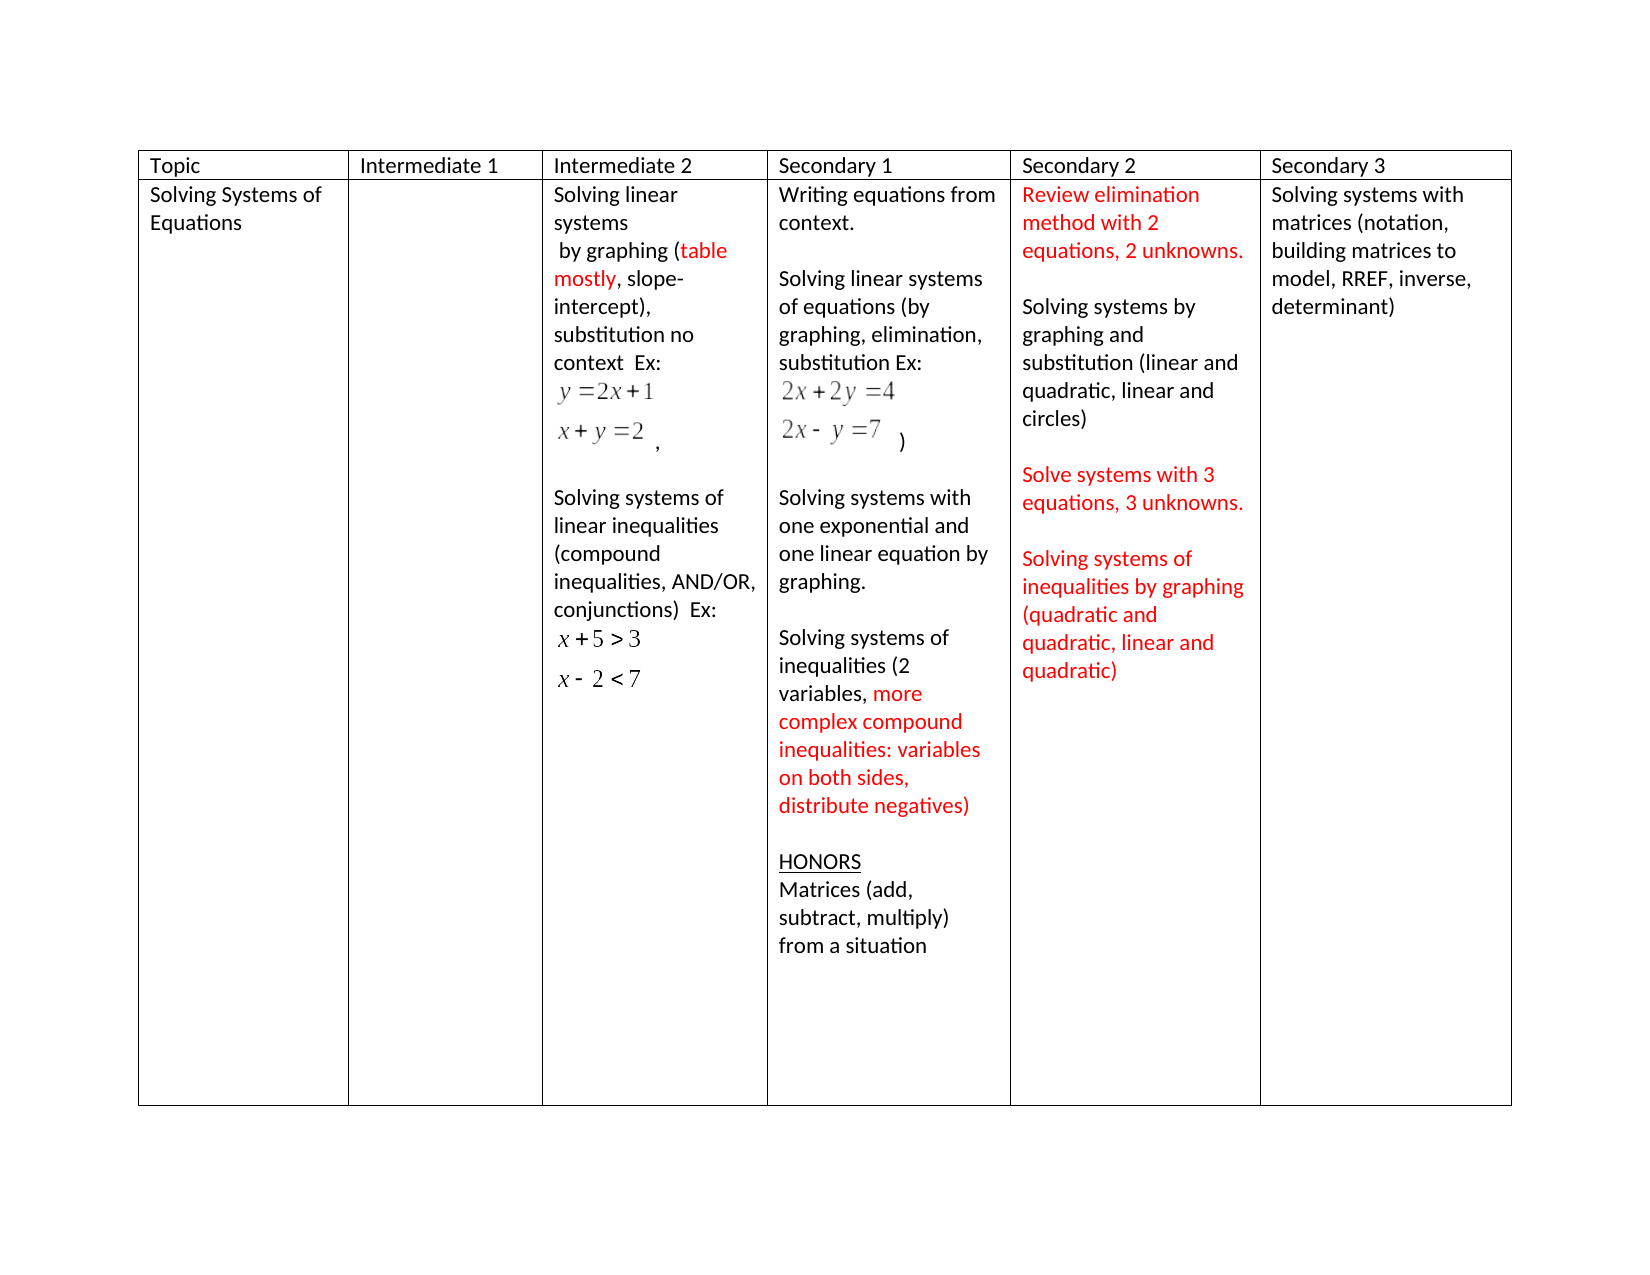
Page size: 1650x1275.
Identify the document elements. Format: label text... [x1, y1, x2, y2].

table_cell Topic [139, 151, 348, 179]
table_cell Solving systems with matrices (notation, building matrices to model, RREF, inverse, determinant) [1261, 180, 1511, 1105]
table_cell Secondary 2 [1011, 151, 1260, 179]
table_cell Intermediate 2 [543, 151, 767, 179]
table_cell Solving linear systems by graphing (table mostly, slope-intercept), substitution no context Ex: , Solving systems of linear inequalities (compound inequalities, AND/OR, conjunctions) Ex: [543, 180, 767, 1105]
table_cell Intermediate 1 [349, 151, 542, 179]
table_cell Review elimination method with 2 equations, 2 unknowns. Solving systems by graphing and substitution (linear and quadratic, linear and circles) Solve systems with 3 equations, 3 unknowns. Solving systems of inequalities by graphing (quadratic and quadratic, linear and quadratic) [1011, 180, 1260, 1105]
table_cell Writing equations from context. Solving linear systems of equations (by graphing, elimination, substitution Ex: ) Solving systems with one exponential and one linear equation by graphing. Solving systems of inequalities (2 variables, more complex compound inequalities: variables on both sides, distribute negatives) HONORS Matrices (add, subtract, multiply) from a situation [768, 180, 1010, 1105]
table_cell Secondary 1 [768, 151, 1010, 179]
table_cell Secondary 3 [1261, 151, 1511, 179]
table_cell [349, 180, 542, 1105]
table_cell Solving Systems of Equations [139, 180, 348, 1105]
